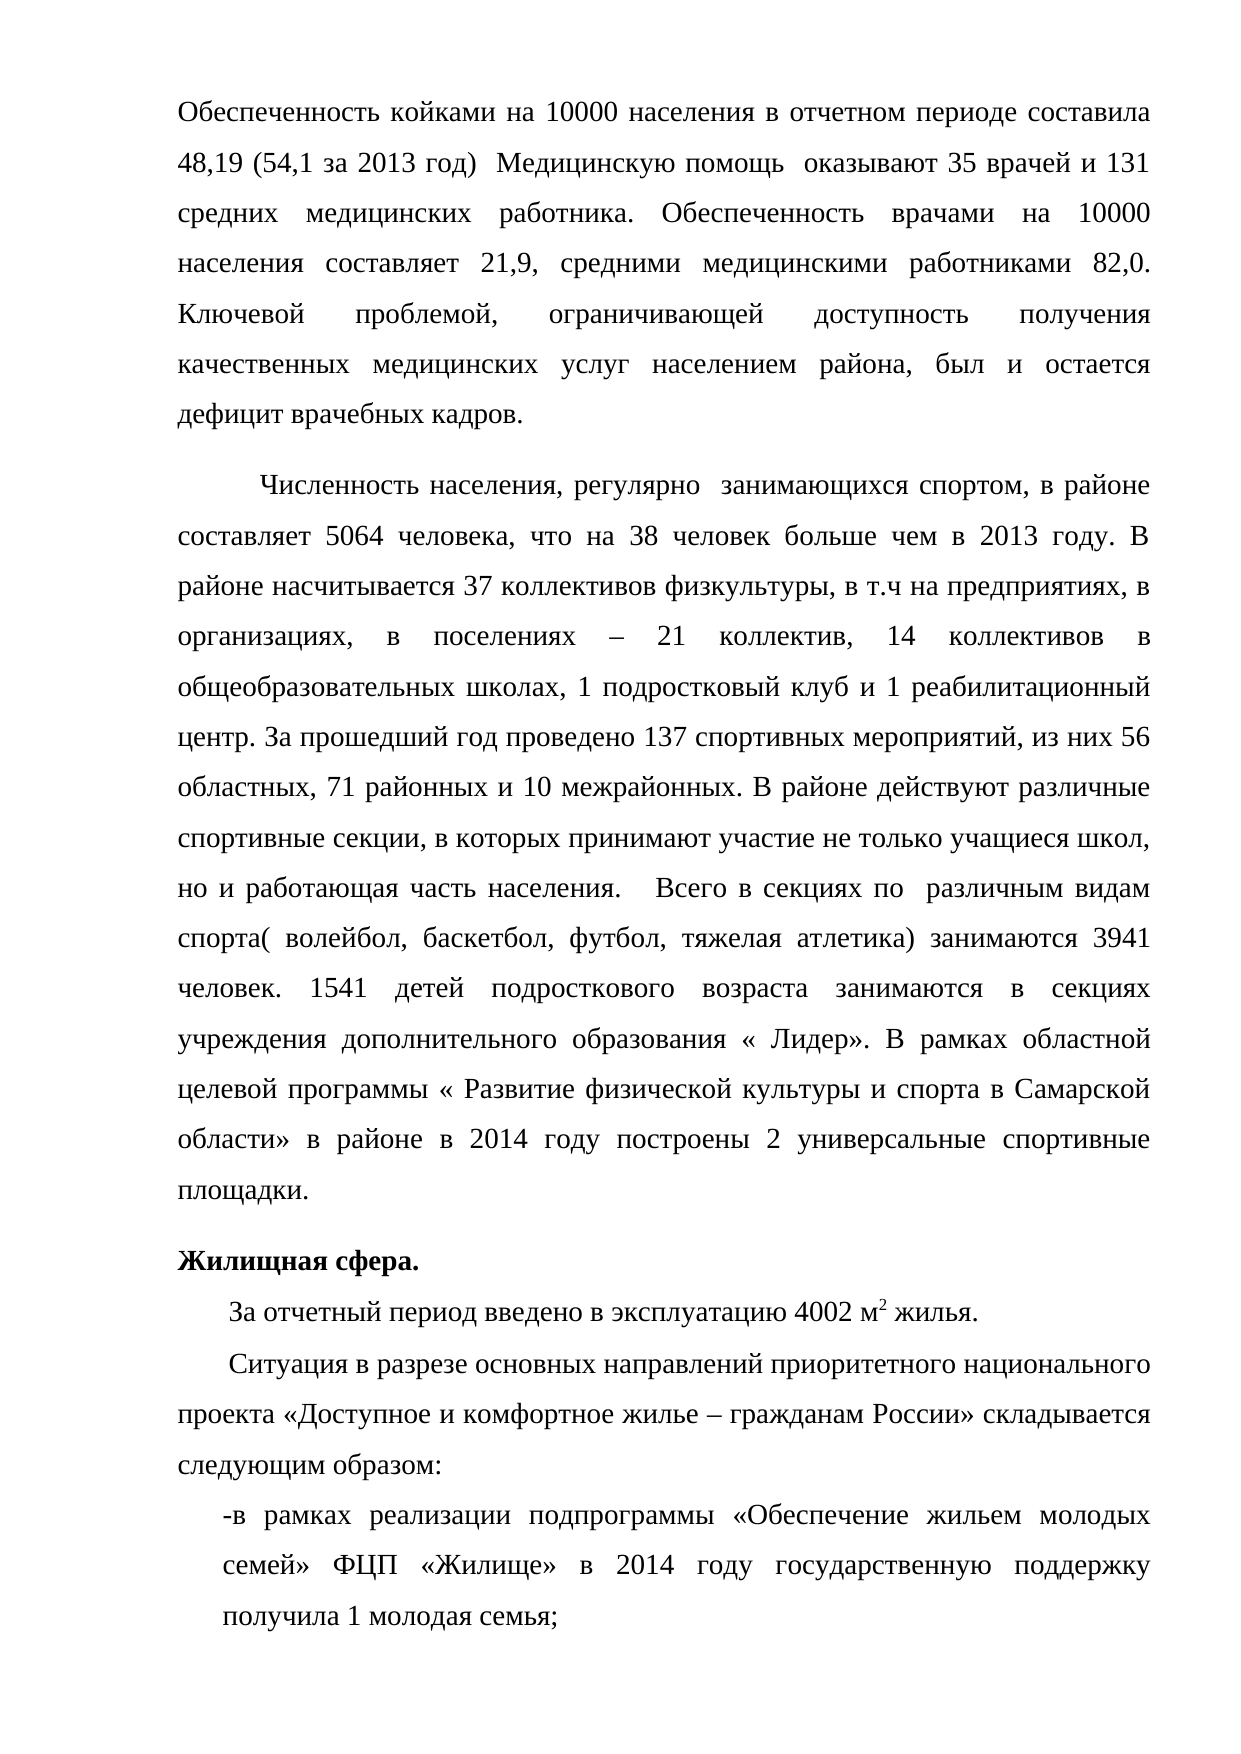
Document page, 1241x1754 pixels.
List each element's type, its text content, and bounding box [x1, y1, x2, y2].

text Численность населения, регулярно занимающихся спортом, в районе составляет 5064 человека, что на 38 человек больше чем в 2013 году. В районе насчитывается 37 коллективов физкультуры, в т.ч на предприятиях, в организациях, в поселениях – 21 коллектив, 14 коллективов в общеобразовательных школах, 1 подростковый клуб и 1 реабилитационный центр. За прошедший год проведено 137 спортивных мероприятий, из них 56 областных, 71 районных и 10 межрайонных. В районе действуют различные спортивные секции, в которых принимают участие не только учащиеся школ, но и работающая часть населения. Всего в секциях по различным видам спорта( волейбол, баскетбол, футбол, тяжелая атлетика) занимаются 3941 человек. 1541 детей подросткового возраста занимаются в секциях учреждения дополнительного образования « Лидер». В рамках областной целевой программы « Развитие физической культуры и спорта в Самарской области» в районе в 2014 году построены 2 универсальные спортивные площадки. [177, 467, 1152, 1205]
text Ситуация в разрезе основных направлений приоритетного национального проекта «Доступное и комфортное жилье – гражданам России» складывается следующим образом: [177, 1346, 1151, 1480]
text За отчетный период введено в эксплуатацию 4002 м2 жилья. [177, 1294, 1151, 1328]
text -в рамках реализации подпрограммы «Обеспечение жильем молодых семей» ФЦП «Жилище» в 2014 году государственную поддержку получила 1 молодая семья; [222, 1497, 1151, 1631]
text Жилищная сфера. [177, 1243, 1151, 1277]
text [177, 94, 1152, 430]
